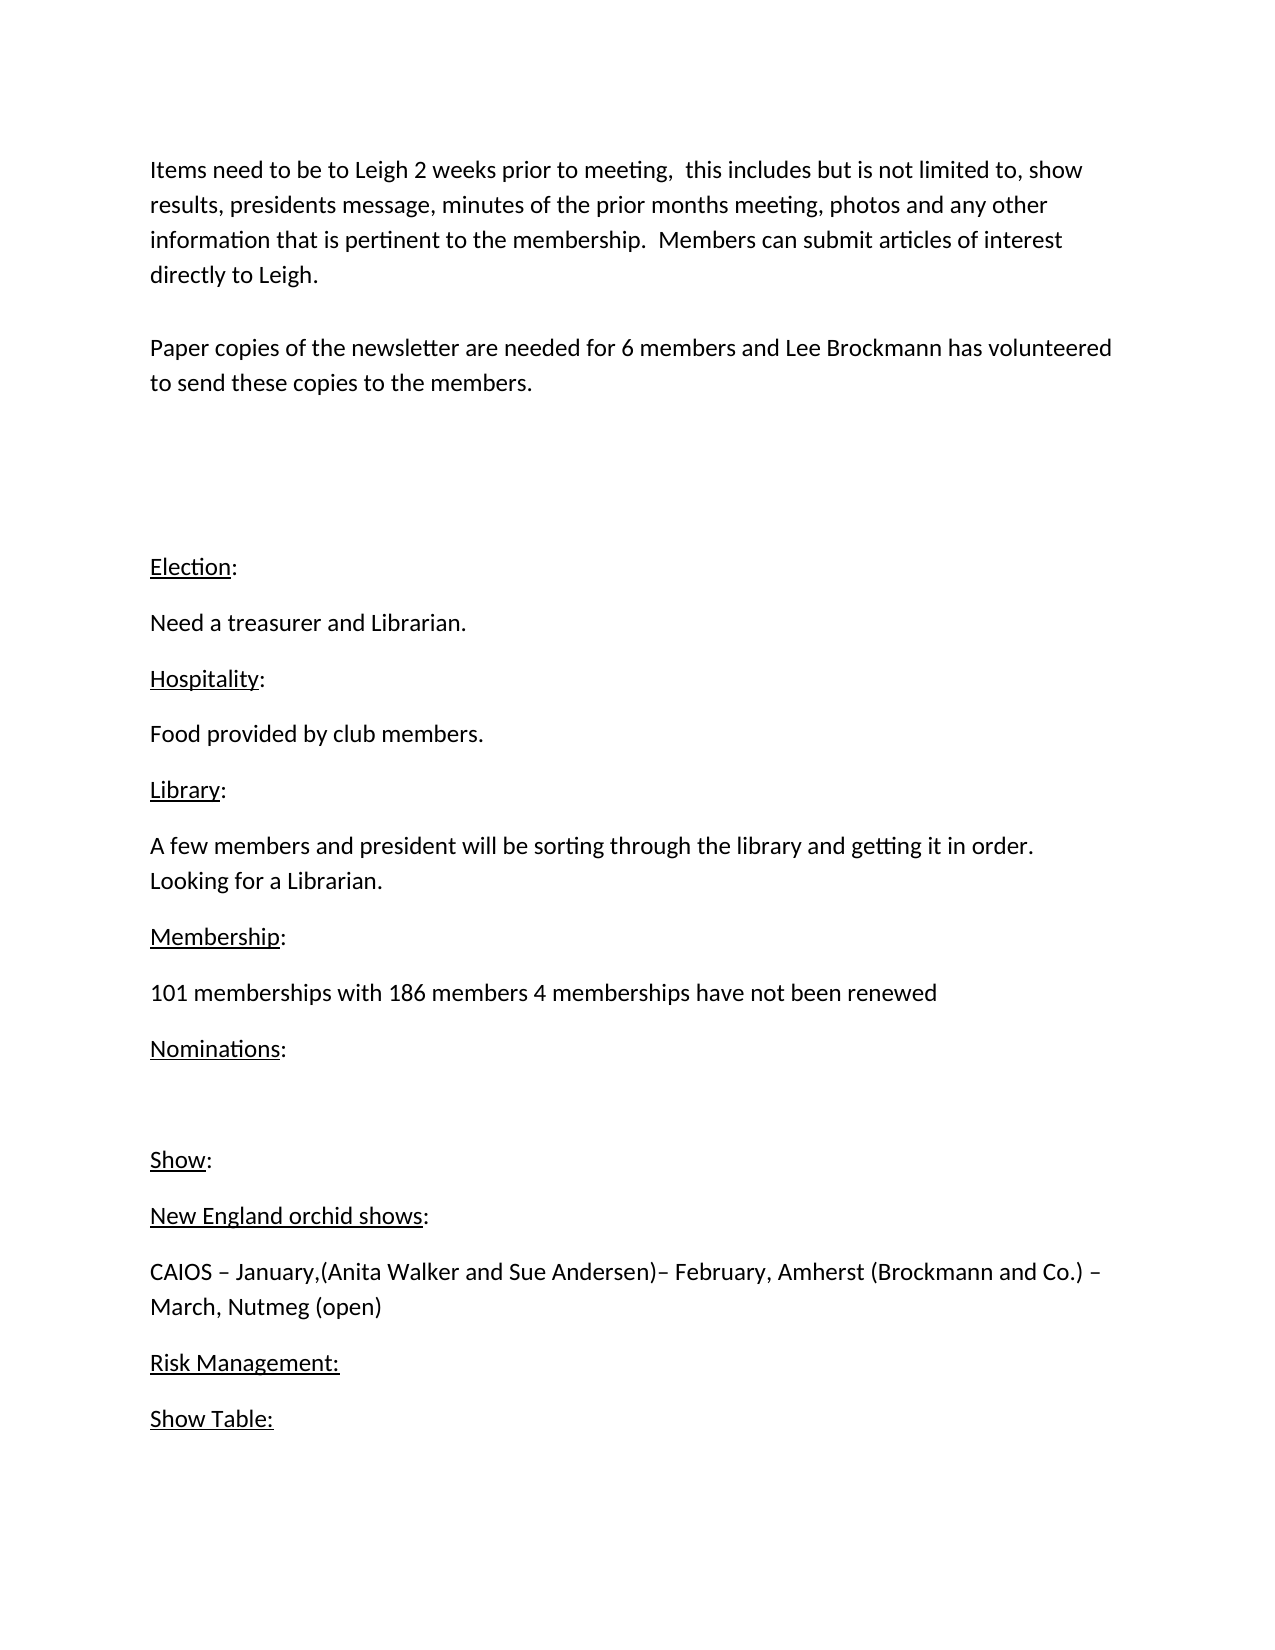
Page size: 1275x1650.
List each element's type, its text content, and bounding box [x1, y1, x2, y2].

text New England orchid shows: [150, 1196, 1125, 1231]
text Need a treasurer and Librarian. [150, 602, 1125, 637]
text Library: [150, 770, 1125, 805]
text 101 memberships with 186 members 4 memberships have not been renewed [150, 972, 1125, 1007]
text Election: [150, 547, 1125, 582]
text Risk Management: [150, 1342, 1125, 1377]
text A few members and president will be sorting through the library and getting it in order. Looking for a Librarian. [150, 826, 1125, 896]
text Paper copies of the newsletter are needed for 6 members and Lee Brockmann has volunteered to send these copies to the members. [150, 327, 1125, 397]
text CAIOS – January,(Anita Walker and Sue Andersen)– February, Amherst (Brockmann and Co.) – March, Nutmeg (open) [150, 1252, 1125, 1322]
text Nominations: [150, 1028, 1125, 1063]
text Items need to be to Leigh 2 weeks prior to meeting, this includes but is not limited to, show results, presidents message, minutes of the prior months meeting, photos and any other information that is pertinent to the membership. Members can submit articles of interest directly to Leigh. [150, 150, 1125, 290]
text Show Table: [150, 1398, 1125, 1433]
text Membership: [150, 917, 1125, 952]
text Food provided by club members. [150, 714, 1125, 749]
text Show: [150, 1140, 1125, 1175]
text Hospitality: [150, 658, 1125, 693]
